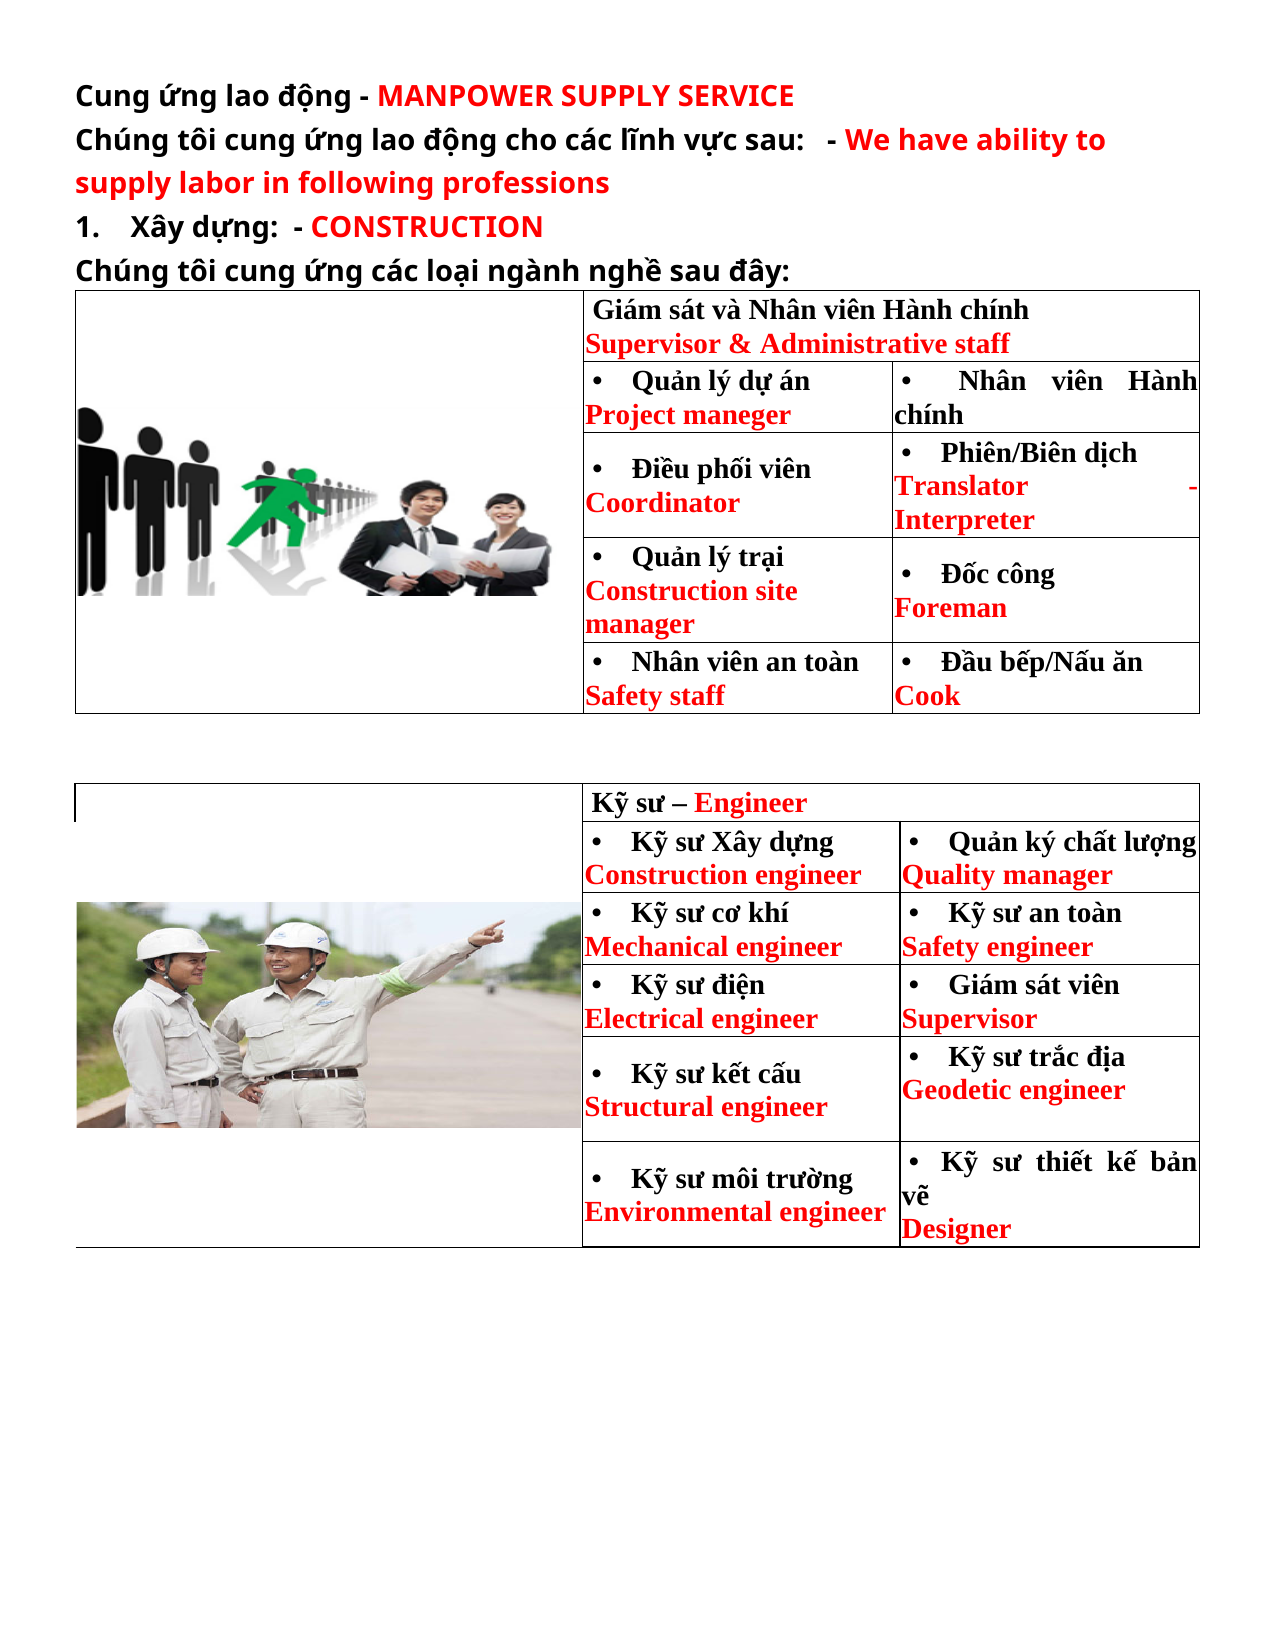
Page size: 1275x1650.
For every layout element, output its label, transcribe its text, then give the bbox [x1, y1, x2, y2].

table_cell • Đốc công Foreman [893, 538, 1199, 642]
table_header [76, 291, 583, 713]
table_cell • Quản ký chất lượng Quality manager [901, 822, 1199, 892]
table_cell • Kỹ sư Xây dựng Construction engineer [583, 822, 899, 892]
table_cell • Đầu bếp/Nấu ăn Cook [893, 643, 1199, 713]
text Chúng tôi cung ứng lao động cho các lĩnh vực sau: - We have ability to supply labor in following professions 1. Xây dựng: - CONSTRUCTION Chúng tôi cung ứng các loại ngành nghề sau đây: [75, 115, 1200, 290]
table_cell • Kỹ sư trắc địa Geodetic engineer [901, 1037, 1199, 1141]
table_header Kỹ sư – Engineer [583, 784, 1199, 821]
table_cell • Kỹ sư thiết kế bản vẽ Designer [901, 1142, 1199, 1246]
table_cell • Kỹ sư điện Electrical engineer [583, 965, 899, 1036]
table_cell • Điều phối viên Coordinator [584, 433, 892, 537]
table_cell • Giám sát viên Supervisor [901, 965, 1199, 1036]
picture [76, 902, 581, 1128]
table_cell • Phiên/Biên dịch Translator - Interpreter [893, 433, 1199, 537]
table_cell • Kỹ sư an toàn Safety engineer [901, 893, 1199, 964]
table_cell • Quản lý dự án Project maneger [584, 362, 892, 432]
table_cell • Nhân viên Hành chính [893, 362, 1199, 432]
table_header [75, 784, 582, 1246]
picture [77, 407, 582, 596]
table_cell • Quản lý trại Construction site manager [584, 538, 892, 642]
table_header Giám sát và Nhân viên Hành chính Supervisor & Administrative staff [584, 291, 1199, 361]
table_cell • Kỹ sư môi trường Environmental engineer [583, 1142, 899, 1246]
table_cell • Kỹ sư kết cấu Structural engineer [583, 1037, 899, 1141]
text Cung ứng lao động - MANPOWER SUPPLY SERVICE [75, 75, 1200, 115]
table_cell • Kỹ sư cơ khí Mechanical engineer [583, 893, 899, 964]
table_cell • Nhân viên an toàn Safety staff [584, 643, 892, 713]
